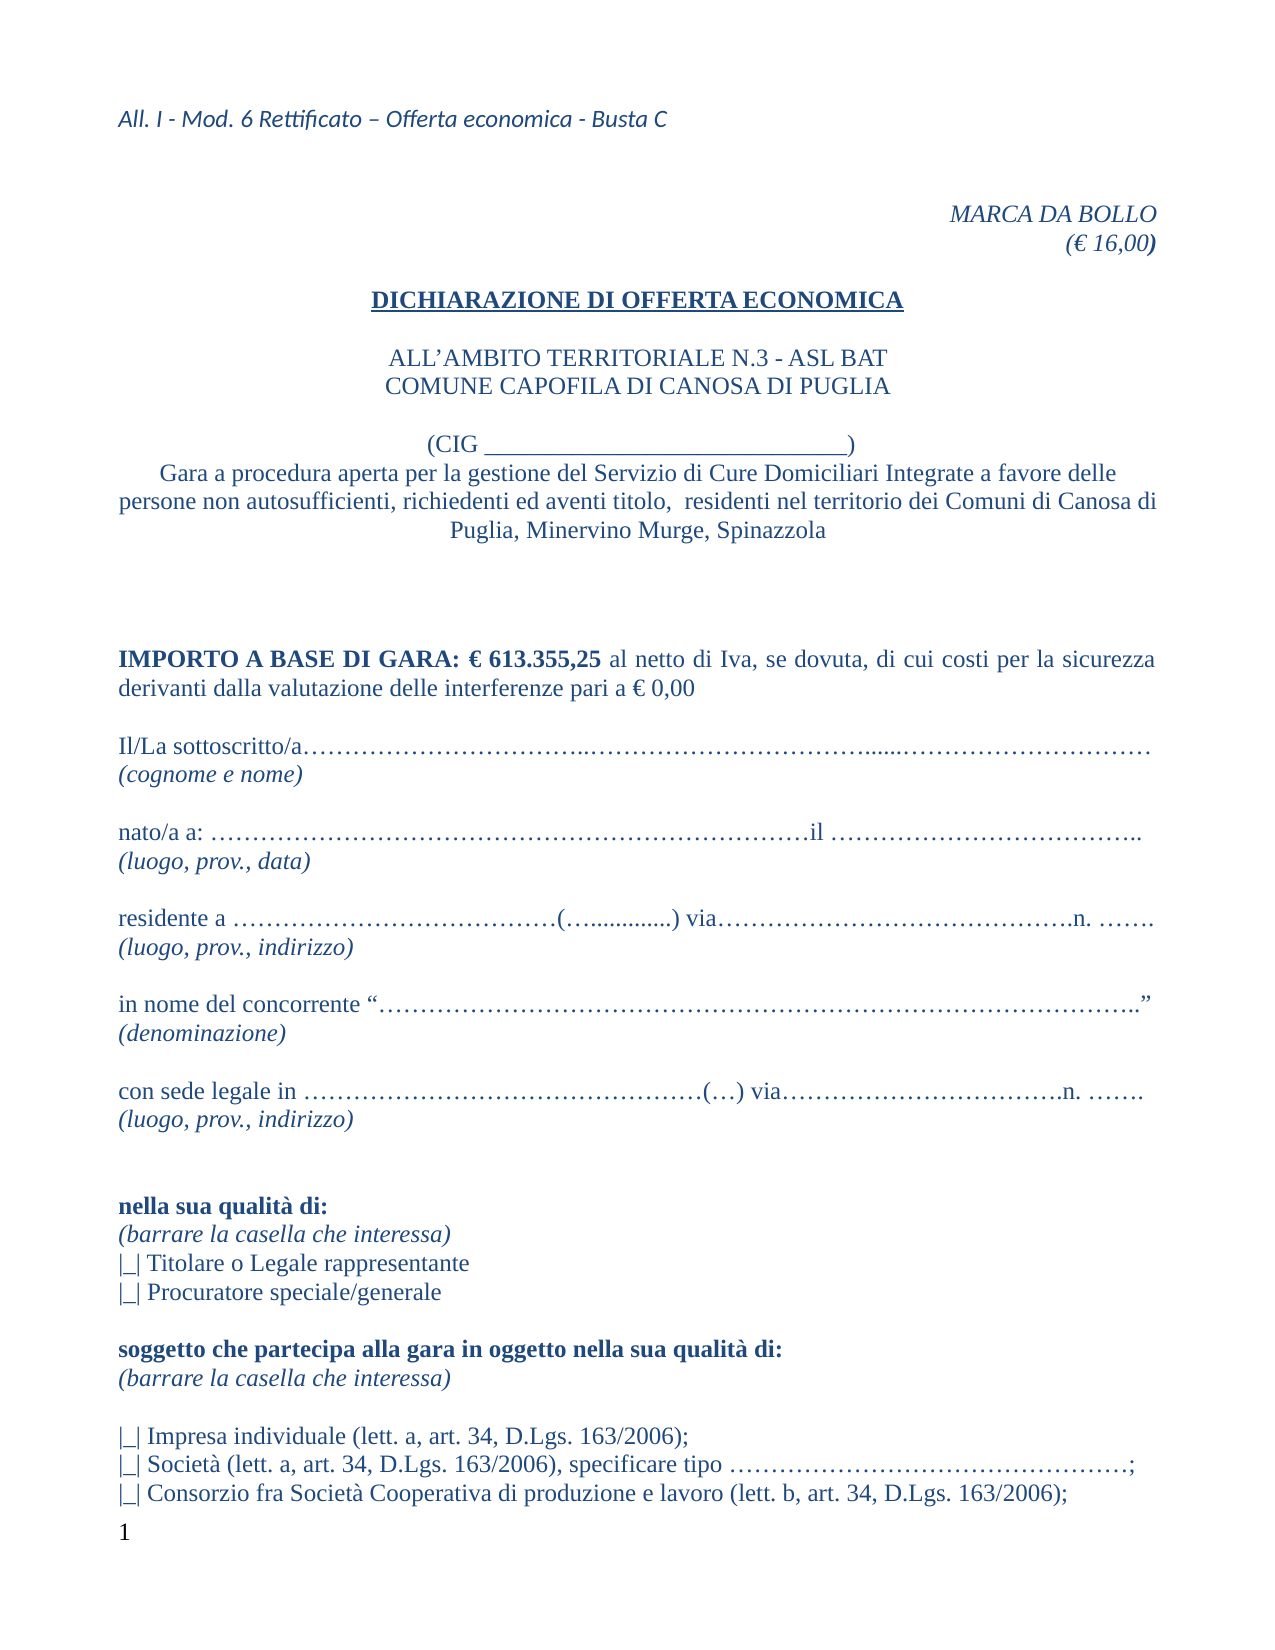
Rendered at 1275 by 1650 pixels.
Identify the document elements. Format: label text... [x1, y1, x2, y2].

text Gara a procedura aperta per la gestione del Servizio di Cure Domiciliari Integrate a favore delle persone non autosufficienti, richiedenti ed aventi titolo, residenti nel territorio dei Comuni di Canosa di Puglia, Minervino Murge, Spinazzola [118, 458, 1157, 544]
text DICHIARAZIONE DI OFFERTA ECONOMICA [118, 285, 1157, 314]
text |_| Procuratore speciale/generale [118, 1277, 1157, 1306]
text COMUNE CAPOFILA DI CANOSA DI PUGLIA [118, 371, 1157, 400]
text IMPORTO A BASE DI GARA: € 613.355,25 al netto di Iva, se dovuta, di cui costi per la sicurezza derivanti dalla valutazione delle interferenze pari a € 0,00 [118, 644, 1157, 702]
text soggetto che partecipa alla gara in oggetto nella sua qualità di: [118, 1334, 1157, 1363]
text |_| Impresa individuale (lett. a, art. 34, D.Lgs. 163/2006); [118, 1421, 1157, 1449]
text con sede legale in …………………………………………(…) via…………………………….n. ……. [118, 1076, 1157, 1104]
text (luogo, prov., data) [118, 846, 1157, 874]
text Il/La sottoscritto/a……………………………..……………………………......………………………… [118, 731, 1157, 759]
text nella sua qualità di: [118, 1191, 1157, 1219]
text (€ 16,00) [118, 228, 1157, 256]
text (luogo, prov., indirizzo) [118, 932, 1157, 961]
text residente a …………………………………(….............) via…………………………………….n. ……. [118, 903, 1157, 932]
text (denominazione) [118, 1018, 1157, 1047]
text |_| Consorzio fra Società Cooperativa di produzione e lavoro (lett. b, art. 34, D.Lgs. 163/2006); [118, 1478, 1157, 1507]
text in nome del concorrente “………………………………………………………………………………..” [118, 989, 1157, 1018]
text (cognome e nome) [118, 759, 1157, 788]
text |_| Società (lett. a, art. 34, D.Lgs. 163/2006), specificare tipo …………………………………………; [118, 1449, 1157, 1478]
text ALL’AMBITO TERRITORIALE N.3 - ASL BAT [118, 343, 1157, 371]
text (barrare la casella che interessa) [118, 1219, 1157, 1248]
text (CIG _____________________________) [118, 429, 1157, 458]
text (barrare la casella che interessa) [118, 1363, 1157, 1392]
text nato/a a: ………………………………………………………………il ……………………………….. [118, 817, 1157, 846]
text MARCA DA BOLLO [118, 199, 1157, 228]
text |_| Titolare o Legale rappresentante [118, 1248, 1157, 1277]
text (luogo, prov., indirizzo) [118, 1104, 1157, 1133]
